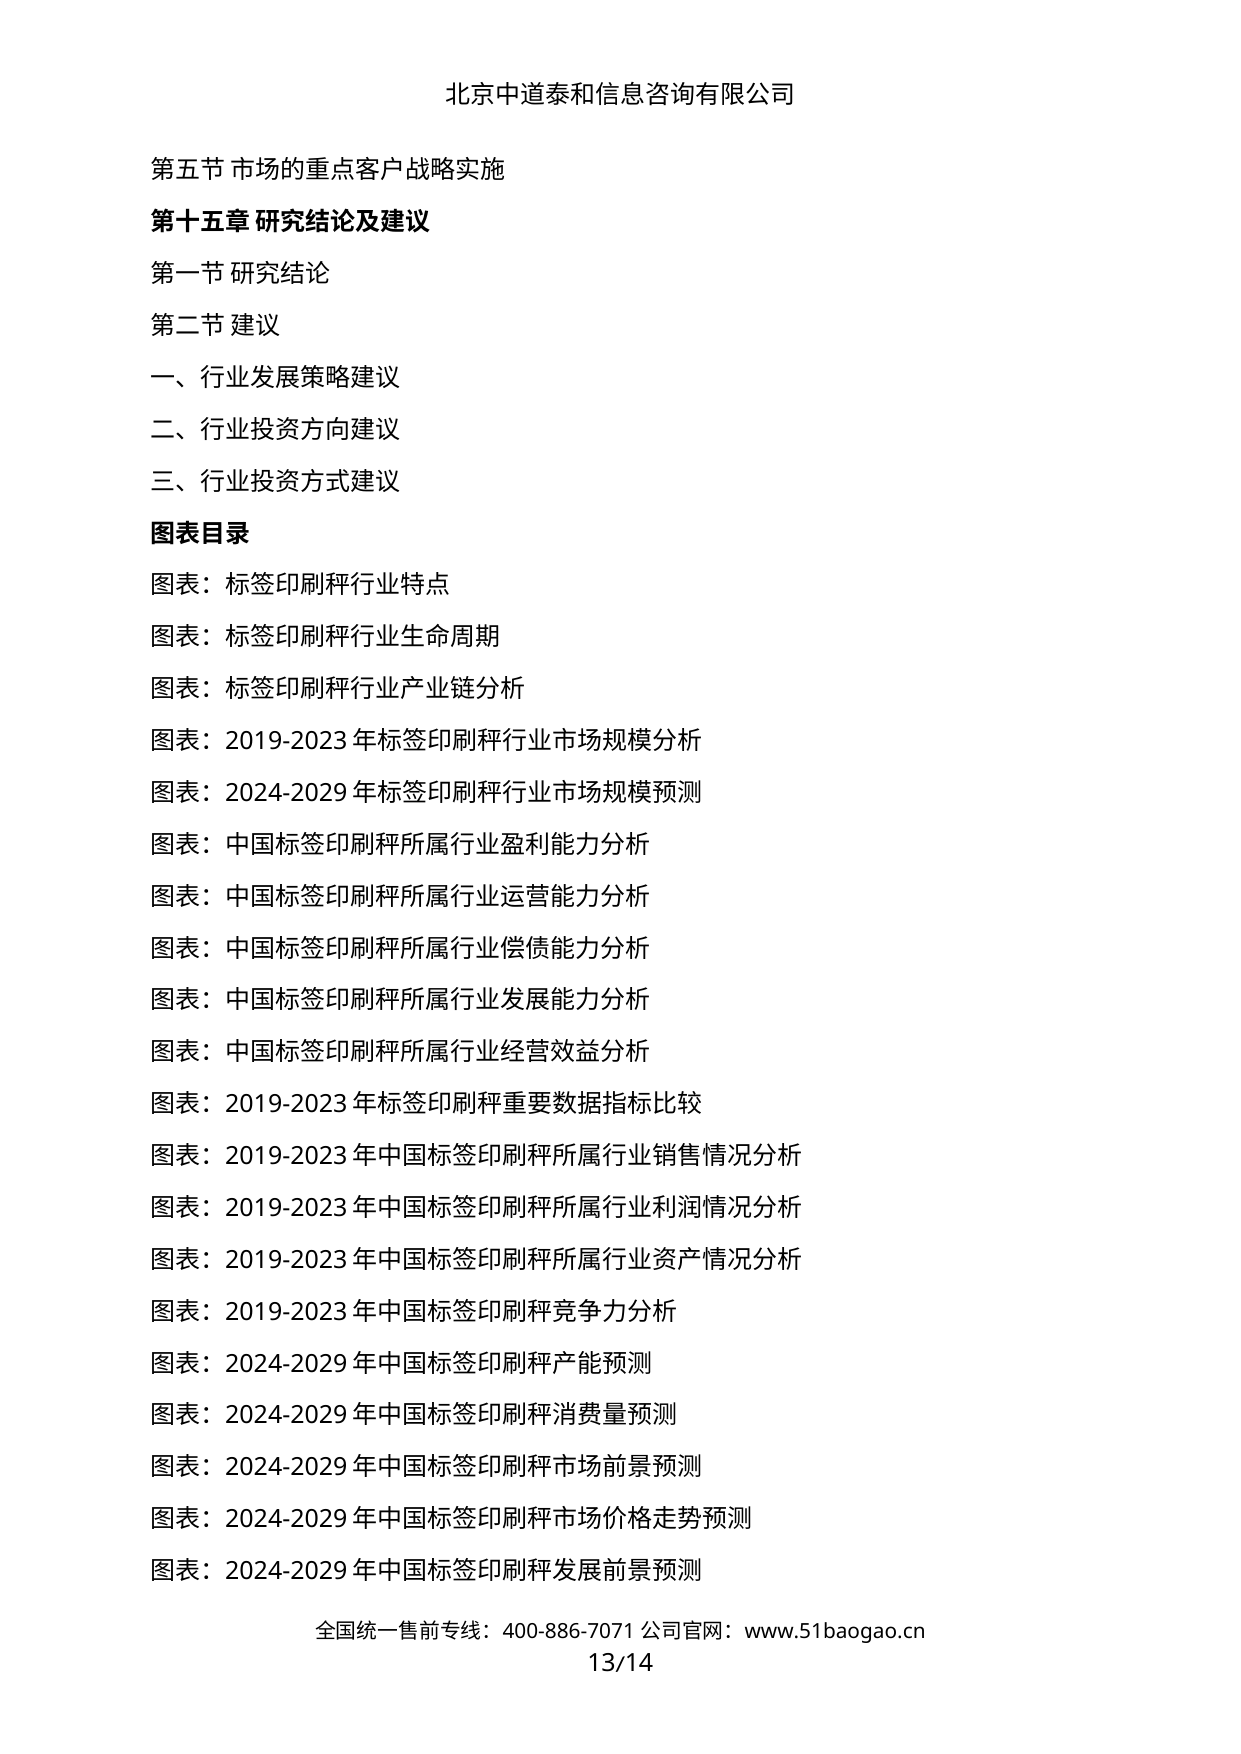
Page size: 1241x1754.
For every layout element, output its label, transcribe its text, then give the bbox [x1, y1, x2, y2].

text 图表：标签印刷秤行业生命周期 [150, 617, 1090, 653]
text 图表：中国标签印刷秤所属行业经营效益分析 [150, 1032, 1090, 1068]
text 图表：标签印刷秤行业特点 [150, 565, 1090, 601]
text 图表：2019-2023年中国标签印刷秤竞争力分析 [150, 1291, 1090, 1327]
text 第十五章 研究结论及建议 [150, 202, 1090, 238]
text 图表：2019-2023年中国标签印刷秤所属行业资产情况分析 [150, 1239, 1090, 1276]
text 图表：2019-2023年中国标签印刷秤所属行业销售情况分析 [150, 1136, 1090, 1172]
text 图表：2024-2029年中国标签印刷秤产能预测 [150, 1343, 1090, 1379]
text 图表目录 [150, 513, 1090, 549]
text 图表：2019-2023年标签印刷秤重要数据指标比较 [150, 1084, 1090, 1120]
text 第二节 建议 [150, 306, 1090, 342]
text 图表：2019-2023年中国标签印刷秤所属行业利润情况分析 [150, 1187, 1090, 1224]
text 二、行业投资方向建议 [150, 409, 1090, 446]
text 图表：中国标签印刷秤所属行业运营能力分析 [150, 876, 1090, 912]
text 图表：2019-2023年标签印刷秤行业市场规模分析 [150, 721, 1090, 757]
text 图表：2024-2029年中国标签印刷秤消费量预测 [150, 1395, 1090, 1431]
text 图表：标签印刷秤行业产业链分析 [150, 669, 1090, 705]
text 图表：2024-2029年标签印刷秤行业市场规模预测 [150, 772, 1090, 809]
text 图表：2024-2029年中国标签印刷秤市场前景预测 [150, 1447, 1090, 1483]
text 第一节 研究结论 [150, 254, 1090, 290]
text 图表：中国标签印刷秤所属行业偿债能力分析 [150, 928, 1090, 964]
text 图表：2024-2029年中国标签印刷秤市场价格走势预测 [150, 1499, 1090, 1535]
text 图表：中国标签印刷秤所属行业发展能力分析 [150, 980, 1090, 1016]
text 图表：2024-2029年中国标签印刷秤发展前景预测 [150, 1551, 1090, 1587]
text 图表：中国标签印刷秤所属行业盈利能力分析 [150, 824, 1090, 861]
text 一、行业发展策略建议 [150, 357, 1090, 394]
text 三、行业投资方式建议 [150, 461, 1090, 497]
text 第五节 市场的重点客户战略实施 [150, 150, 1090, 186]
